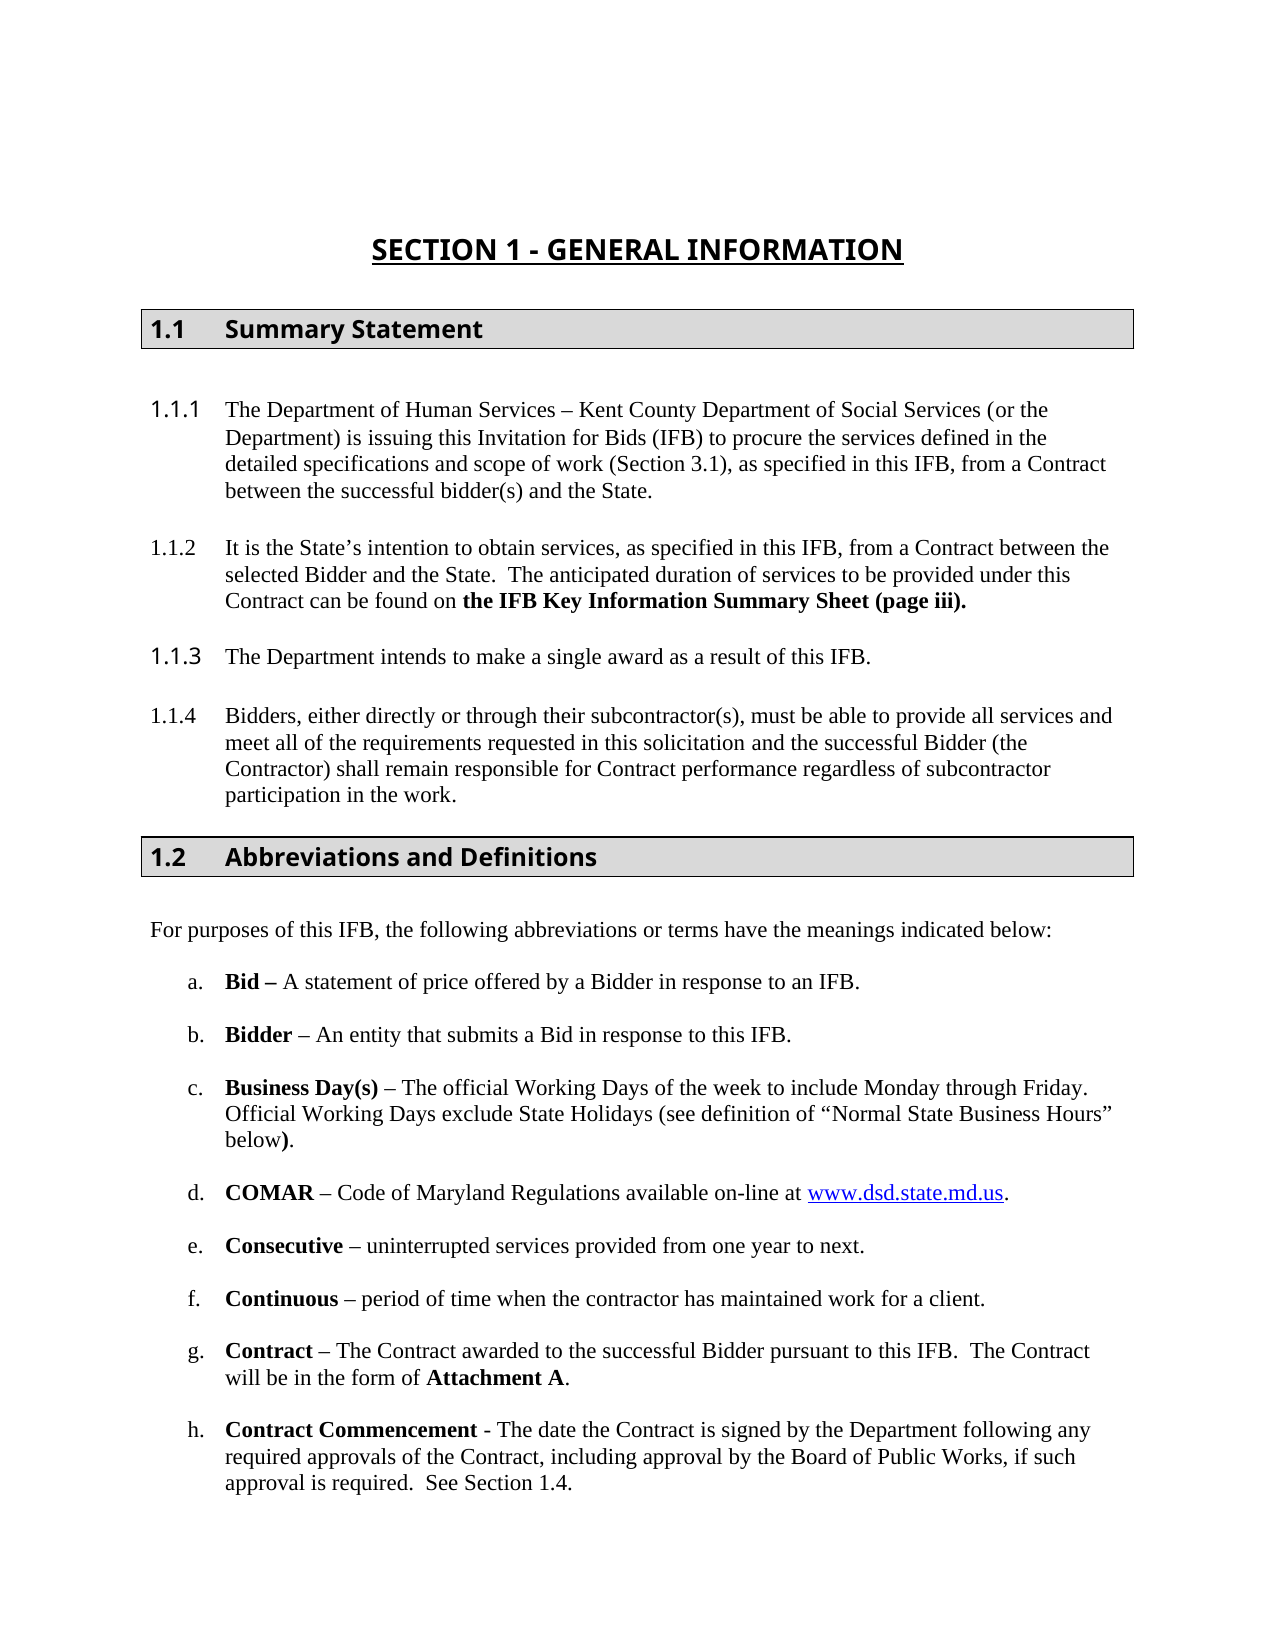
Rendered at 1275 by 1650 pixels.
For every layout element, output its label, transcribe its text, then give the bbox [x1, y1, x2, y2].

list Consecutive – uninterrupted services provided from one year to next. [187, 1232, 1125, 1258]
list The Department of Human Services – Kent County Department of Social Services (or the Department) is issuing this Invitation for Bids (IFB) to procure the services defined in the detailed specifications and scope of work (Section 3.1), as specified in this IFB, from a Contract between the successful bidder(s) and the State. [150, 393, 1125, 503]
list COMAR – Code of Maryland Regulations available on-line at www.dsd.state.md.us. [187, 1179, 1125, 1206]
list Bidders, either directly or through their subcontractor(s), must be able to provide all services and meet all of the requirements requested in this solicitation and the successful Bidder (the Contractor) shall remain responsible for Contract performance regardless of subcontractor participation in the work. [150, 702, 1125, 808]
subtitle 1.2 Abbreviations and Definitions [142, 838, 1133, 876]
list Contract Commencement - The date the Contract is signed by the Department following any required approvals of the Contract, including approval by the Board of Public Works, if such approval is required. See Section 1.4. [187, 1416, 1125, 1495]
list Continuous – period of time when the contractor has maintained work for a client. [187, 1284, 1125, 1311]
list The Department intends to make a single award as a result of this IFB. [150, 640, 1125, 671]
list Business Day(s) – The official Working Days of the week to include Monday through Friday. Official Working Days exclude State Holidays (see definition of “Normal State Business Hours” below). [187, 1074, 1125, 1153]
list Bid – A statement of price offered by a Bidder in response to an IFB. [187, 968, 1125, 995]
list It is the State’s intention to obtain services, as specified in this IFB, from a Contract between the selected Bidder and the State. The anticipated duration of services to be provided under this Contract can be found on the IFB Key Information Summary Sheet (page iii). [150, 534, 1125, 613]
list Bidder – An entity that submits a Bid in response to this IFB. [187, 1021, 1125, 1047]
subtitle SECTION 1 - GENERAL INFORMATION [150, 229, 1125, 269]
text For purposes of this IFB, the following abbreviations or terms have the meanings indicated below: [150, 916, 1125, 942]
list Contract – The Contract awarded to the successful Bidder pursuant to this IFB. The Contract will be in the form of Attachment A. [187, 1337, 1125, 1390]
subtitle 1.1 Summary Statement [142, 310, 1133, 348]
